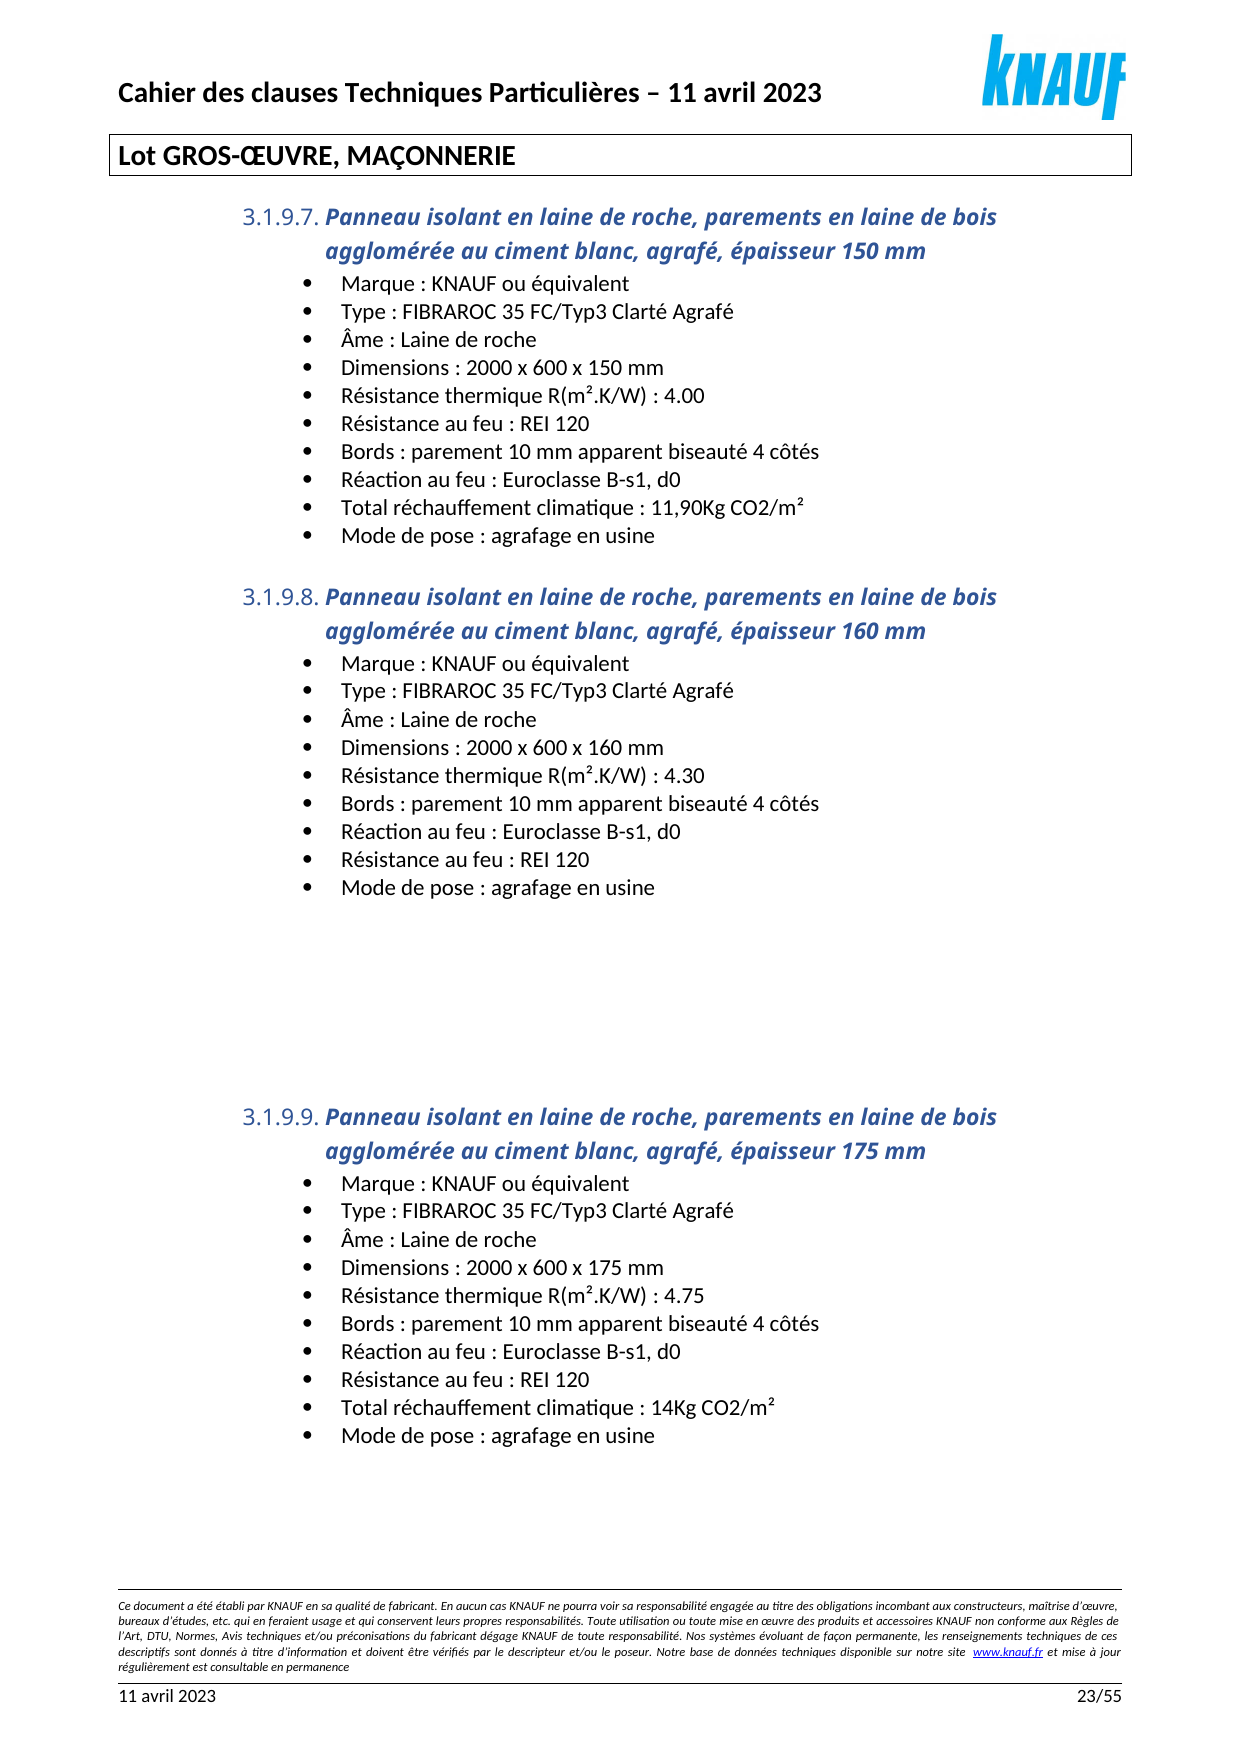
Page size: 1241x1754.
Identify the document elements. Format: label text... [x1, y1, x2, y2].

text Mode de pose : agrafage en usine [303, 873, 1122, 901]
text Âme : Laine de roche [303, 1225, 1122, 1253]
text Réaction au feu : Euroclasse B-s1, d0 [303, 465, 1122, 493]
text Marque : KNAUF ou équivalent [303, 649, 1122, 677]
text Résistance au feu : REI 120 [303, 409, 1122, 437]
text Type : FIBRAROC 35 FC/Typ3 Clarté Agrafé [303, 677, 1122, 705]
picture [1114, 81, 1126, 119]
text Total réchauffement climatique : 11,90Kg CO2/m² [303, 493, 1122, 521]
text Dimensions : 2000 x 600 x 150 mm [303, 353, 1122, 381]
subtitle Panneau isolant en laine de roche, parements en laine de bois agglomérée au ciment blanc, agrafé, épaisseur 160 mm [242, 581, 1122, 646]
text Mode de pose : agrafage en usine [303, 1421, 1122, 1449]
text Marque : KNAUF ou équivalent [303, 1169, 1122, 1197]
text Bords : parement 10 mm apparent biseauté 4 côtés [303, 1309, 1122, 1337]
text Résistance thermique R(m².K/W) : 4.75 [303, 1281, 1122, 1309]
text Âme : Laine de roche [303, 705, 1122, 733]
text Bords : parement 10 mm apparent biseauté 4 côtés [303, 789, 1122, 817]
subtitle Panneau isolant en laine de roche, parements en laine de bois agglomérée au ciment blanc, agrafé, épaisseur 150 mm [242, 201, 1122, 266]
text Âme : Laine de roche [303, 325, 1122, 353]
text Total réchauffement climatique : 14Kg CO2/m² [303, 1393, 1122, 1421]
text Bords : parement 10 mm apparent biseauté 4 côtés [303, 437, 1122, 465]
text Marque : KNAUF ou équivalent [303, 269, 1122, 297]
text Dimensions : 2000 x 600 x 160 mm [303, 733, 1122, 761]
text Résistance thermique R(m².K/W) : 4.30 [303, 761, 1122, 789]
text Type : FIBRAROC 35 FC/Typ3 Clarté Agrafé [303, 297, 1122, 325]
text Résistance thermique R(m².K/W) : 4.00 [303, 381, 1122, 409]
text Résistance au feu : REI 120 [303, 1365, 1122, 1393]
text Résistance au feu : REI 120 [303, 845, 1122, 873]
text Réaction au feu : Euroclasse B-s1, d0 [303, 817, 1122, 845]
text Réaction au feu : Euroclasse B-s1, d0 [303, 1337, 1122, 1365]
text Dimensions : 2000 x 600 x 175 mm [303, 1253, 1122, 1281]
text Type : FIBRAROC 35 FC/Typ3 Clarté Agrafé [303, 1197, 1122, 1225]
picture [1121, 62, 1126, 72]
text Mode de pose : agrafage en usine [303, 521, 1122, 549]
subtitle Panneau isolant en laine de roche, parements en laine de bois agglomérée au ciment blanc, agrafé, épaisseur 175 mm [242, 1101, 1122, 1166]
picture [981, 34, 1126, 119]
